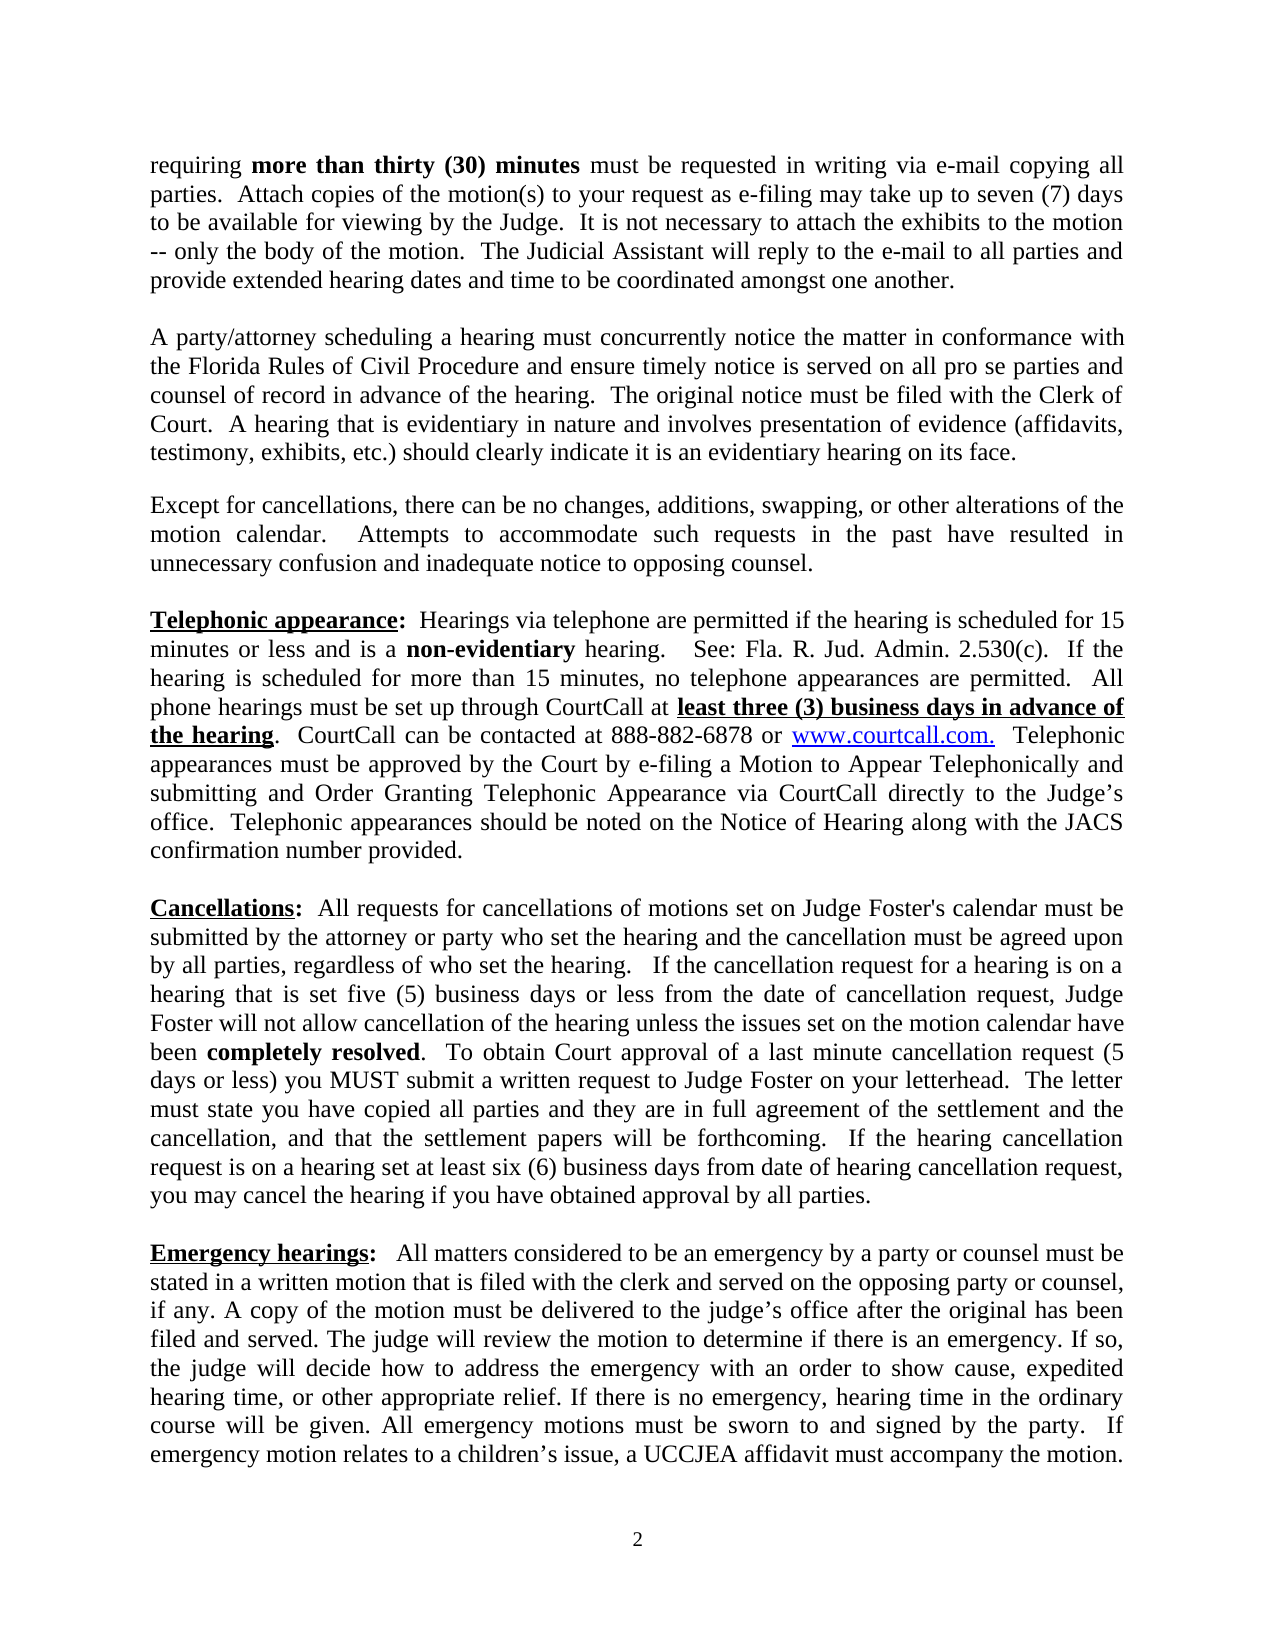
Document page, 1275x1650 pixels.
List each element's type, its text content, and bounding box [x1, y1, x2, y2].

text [150, 150, 1125, 294]
text Telephonic appearance: Hearings via telephone are permitted if the hearing is scheduled for 15 minutes or less and is a non-evidentiary hearing. See: Fla. R. Jud. Admin. 2.530(c). If the hearing is scheduled for more than 15 minutes, no telephone appearances are permitted. All phone hearings must be set up through CourtCall at least three (3) business days in advance of the hearing. CourtCall can be contacted at 888-882-6878 or www.courtcall.com. Telephonic appearances must be approved by the Court by e-filing a Motion to Appear Telephonically and submitting and Order Granting Telephonic Appearance via CourtCall directly to the Judge’s office. Telephonic appearances should be noted on the Notice of Hearing along with the JACS confirmation number provided. [150, 605, 1125, 864]
text Except for cancellations, there can be no changes, additions, swapping, or other alterations of the motion calendar. Attempts to accommodate such requests in the past have resulted in unnecessary confusion and inadequate notice to opposing counsel. [150, 490, 1125, 577]
text Cancellations: All requests for cancellations of motions set on Judge Foster's calendar must be submitted by the attorney or party who set the hearing and the cancellation must be agreed upon by all parties, regardless of who set the hearing. If the cancellation request for a hearing is on a hearing that is set five (5) business days or less from the date of cancellation request, Judge Foster will not allow cancellation of the hearing unless the issues set on the motion calendar have been completely resolved. To obtain Court approval of a last minute cancellation request (5 days or less) you MUST submit a written request to Judge Foster on your letterhead. The letter must state you have copied all parties and they are in full agreement of the settlement and the cancellation, and that the settlement papers will be forthcoming. If the hearing cancellation request is on a hearing set at least six (6) business days from date of hearing cancellation request, you may cancel the hearing if you have obtained approval by all parties. [150, 893, 1125, 1209]
text Emergency hearings: All matters considered to be an emergency by a party or counsel must be stated in a written motion that is filed with the clerk and served on the opposing party or counsel, if any. A copy of the motion must be delivered to the judge’s office after the original has been filed and served. The judge will review the motion to determine if there is an emergency. If so, the judge will decide how to address the emergency with an order to show cause, expedited hearing time, or other appropriate relief. If there is no emergency, hearing time in the ordinary course will be given. All emergency motions must be sworn to and signed by the party. If emergency motion relates to a children’s issue, a UCCJEA affidavit must accompany the motion. [150, 1238, 1125, 1468]
text A party/attorney scheduling a hearing must concurrently notice the matter in conformance with the Florida Rules of Civil Procedure and ensure timely notice is served on all pro se parties and counsel of record in advance of the hearing. The original notice must be filed with the Clerk of Court. A hearing that is evidentiary in nature and involves presentation of evidence (affidavits, testimony, exhibits, etc.) should clearly indicate it is an evidentiary hearing on its face. [150, 322, 1125, 466]
